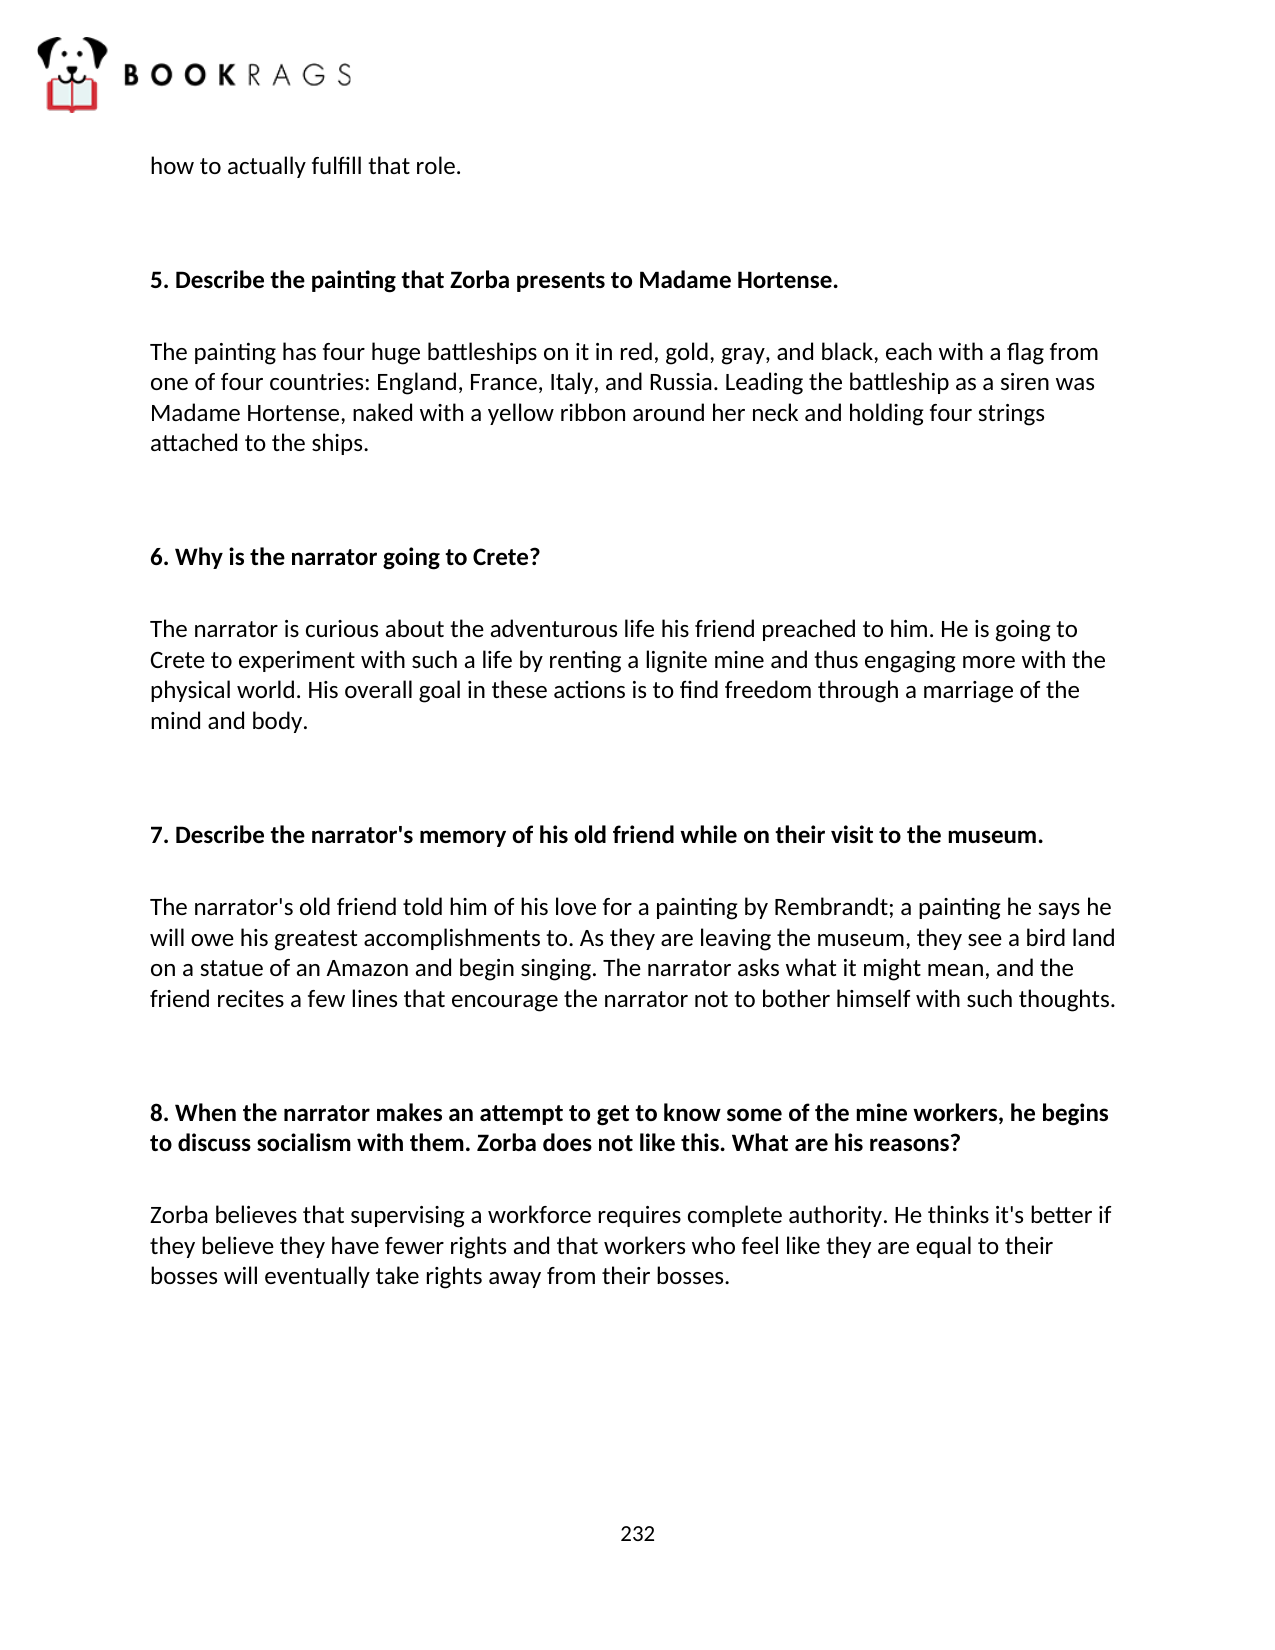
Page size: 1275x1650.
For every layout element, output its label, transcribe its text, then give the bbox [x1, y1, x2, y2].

text The narrator is curious about the adventurous life his friend preached to him. He is going to Crete to experiment with such a life by renting a lignite mine and thus engaging more with the physical world. His overall goal in these actions is to find freedom through a marriage of the mind and body. [150, 614, 1125, 736]
text The narrator's old friend told him of his love for a painting by Rembrandt; a painting he says he will owe his greatest accomplishments to. As they are leaving the museum, they see a bird land on a statue of an Amazon and begin singing. The narrator asks what it might mean, and the friend recites a few lines that encourage the narrator not to bother himself with such thoughts. [150, 891, 1125, 1013]
text 5. Describe the painting that Zorba presents to Madame Hortense. [150, 264, 1125, 294]
text Zorba believes that supervising a workforce requires complete authority. He thinks it's better if they believe they have fewer rights and that workers who feel like they are equal to their bosses will eventually take rights away from their bosses. [150, 1199, 1125, 1291]
text The painting has four huge battleships on it in red, gold, gray, and black, each with a flag from one of four countries: England, France, Italy, and Russia. Leading the battleship as a siren was Madame Hortense, naked with a yellow ribbon around her neck and holding four strings attached to the ships. [150, 336, 1125, 458]
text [150, 150, 1125, 181]
text 6. Why is the narrator going to Crete? [150, 541, 1125, 572]
text 8. When the narrator makes an attempt to get to know some of the mine workers, he begins to discuss socialism with them. Zorba does not like this. What are his reasons? [150, 1097, 1125, 1158]
picture [37, 37, 351, 113]
text 7. Describe the narrator's memory of his old friend while on their visit to the museum. [150, 819, 1125, 849]
